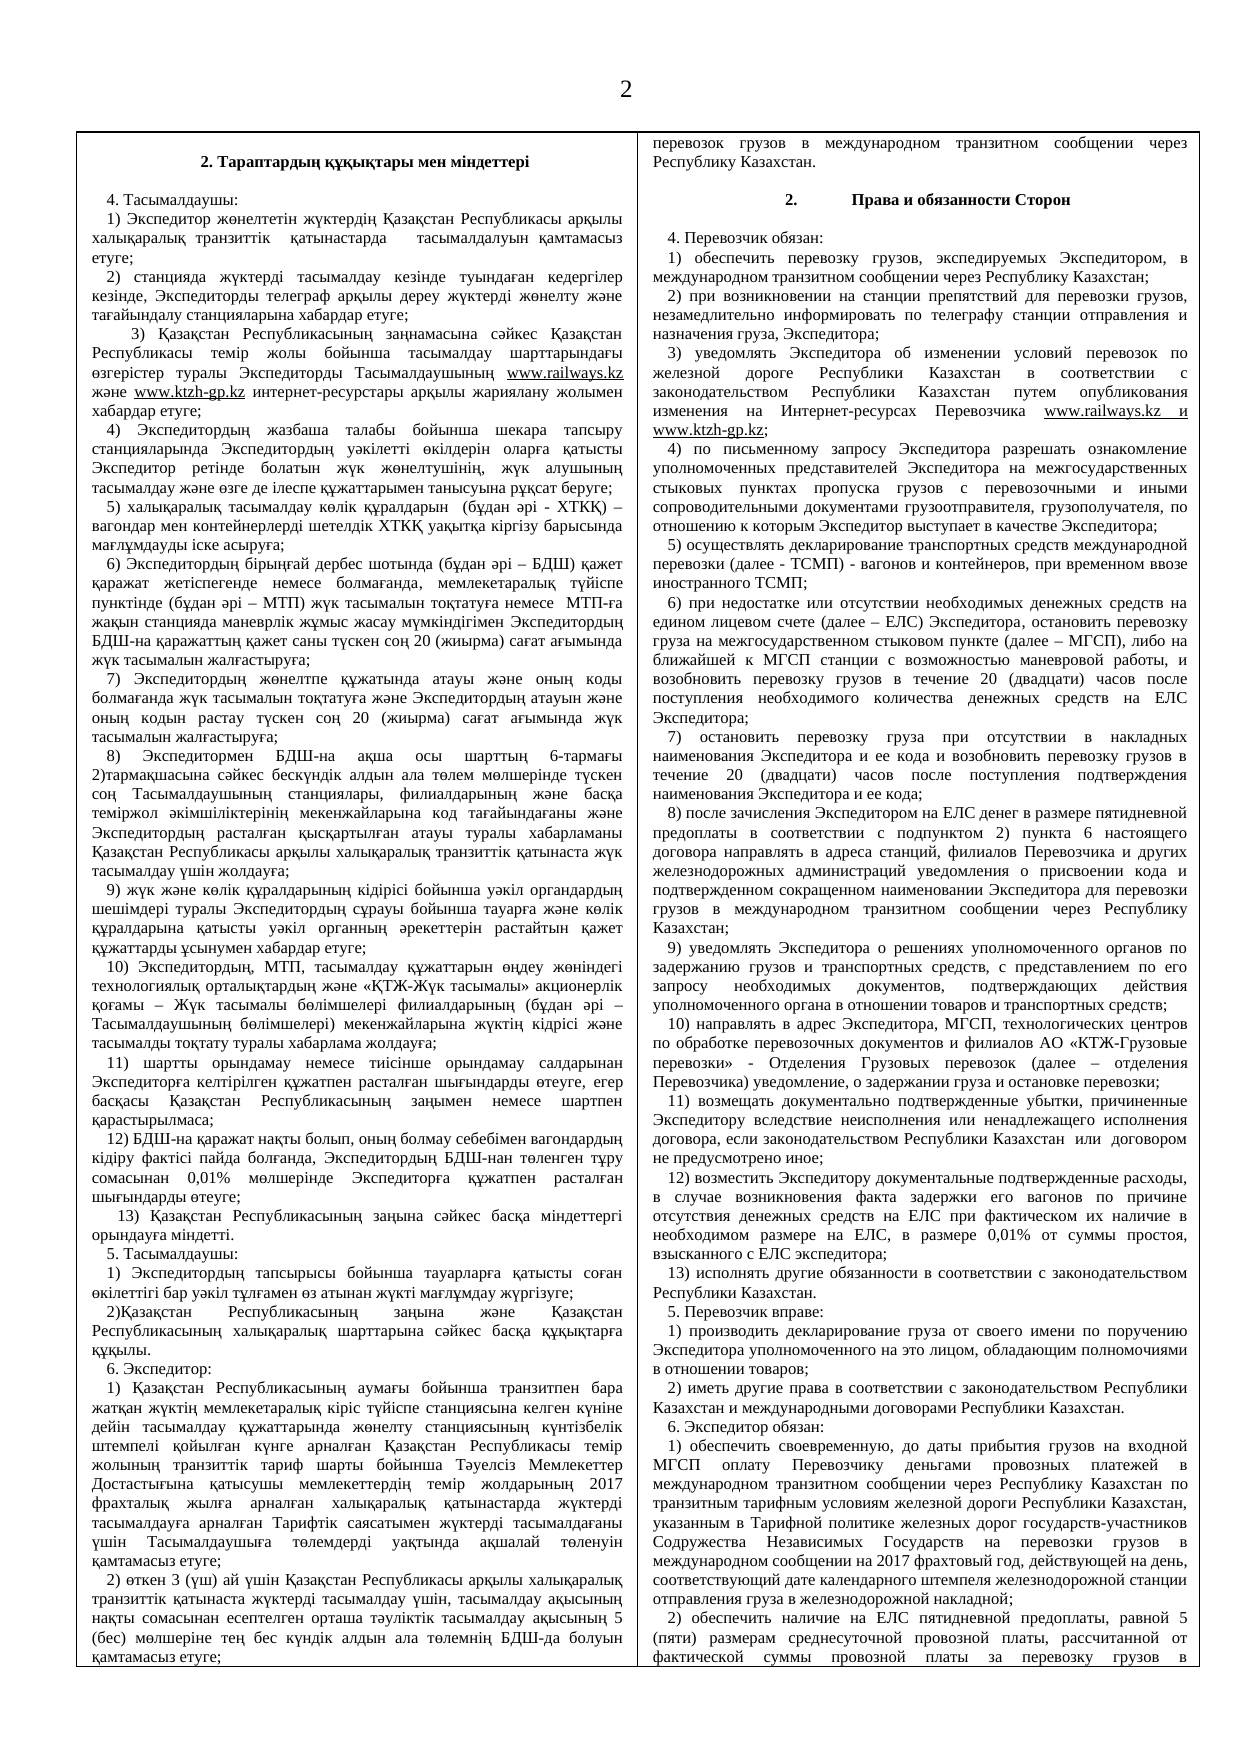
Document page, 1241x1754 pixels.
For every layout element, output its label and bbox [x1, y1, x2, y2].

table_header [77, 133, 637, 1666]
table_header [638, 133, 1199, 1666]
